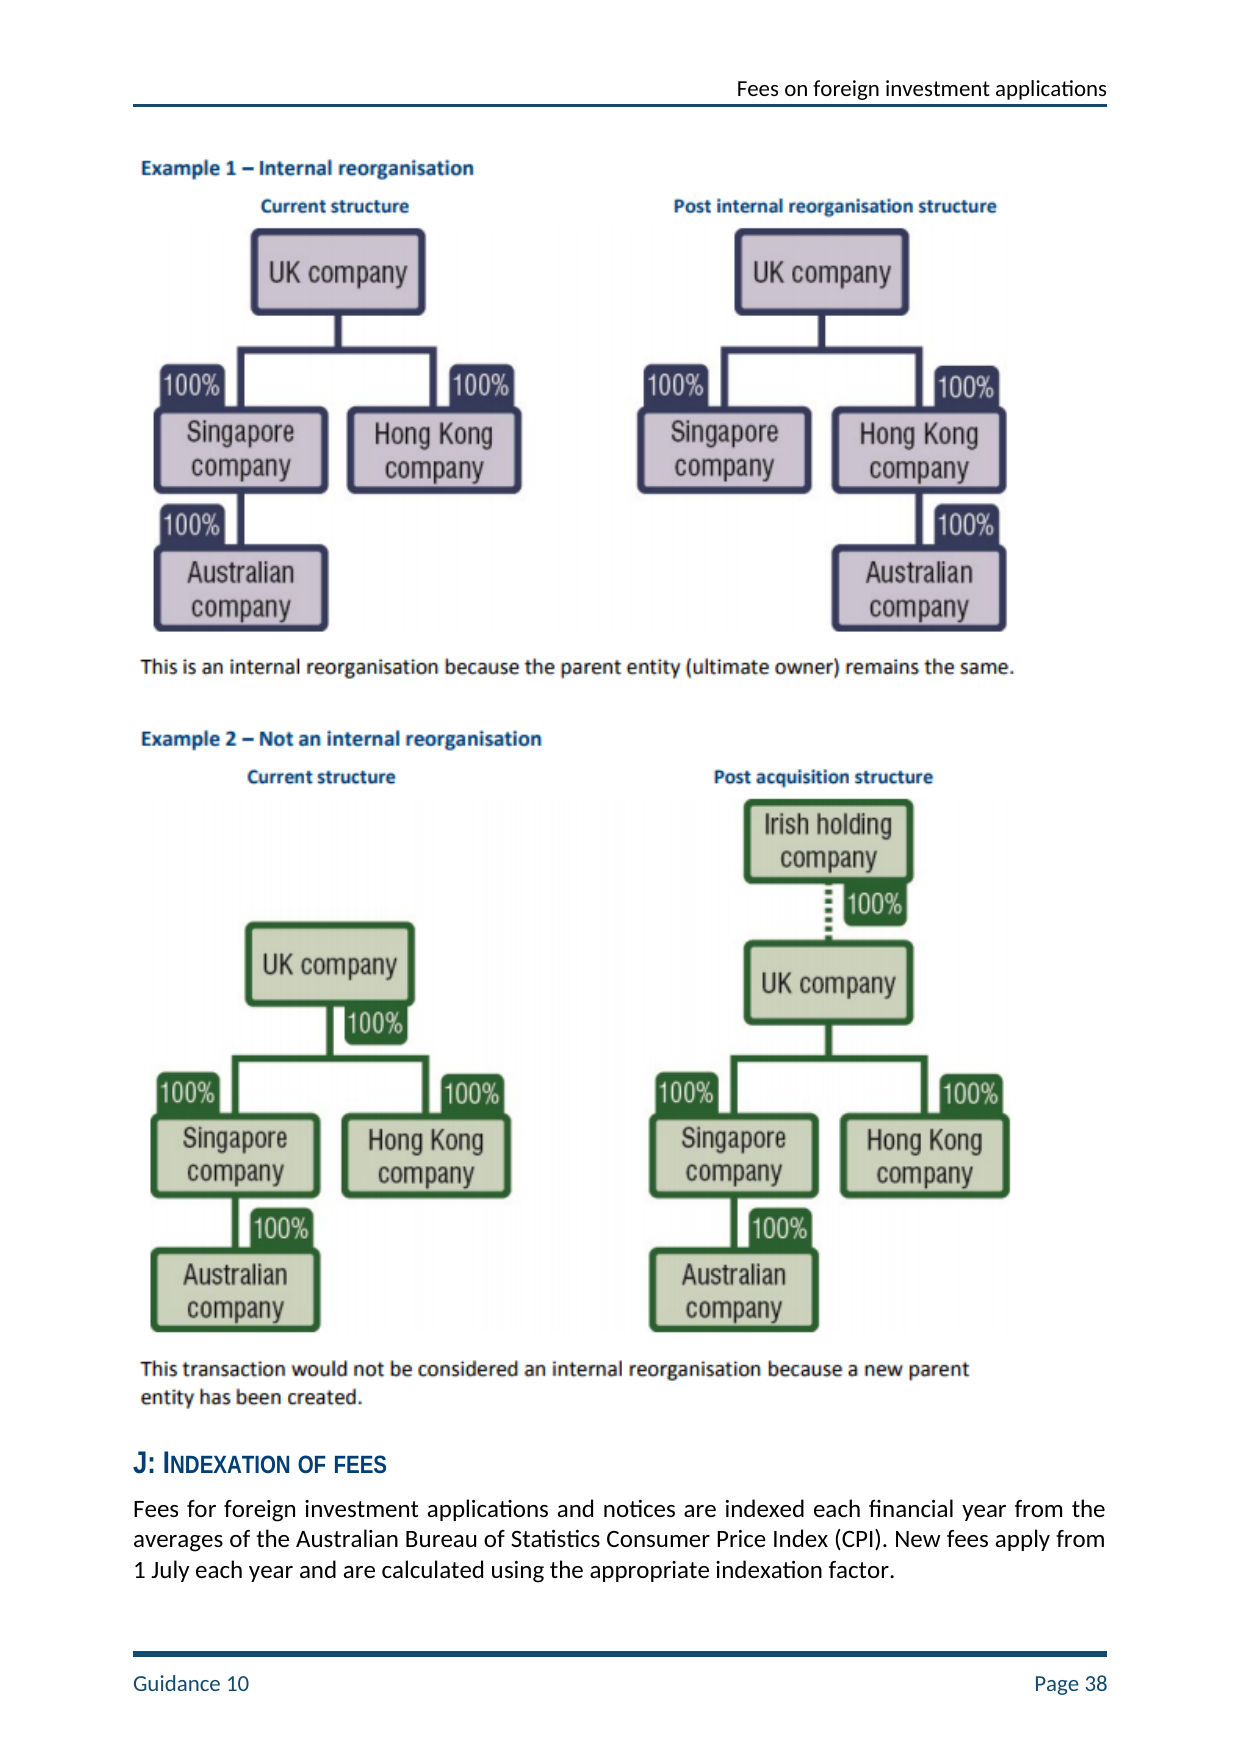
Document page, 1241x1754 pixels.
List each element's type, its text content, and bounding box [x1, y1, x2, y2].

text Fees for foreign investment applications and notices are indexed each financial year from the averages of the Australian Bureau of Statistics Consumer Price Index (CPI). New fees apply from 1 July each year and are calculated using the appropriate indexation factor. [133, 1493, 1107, 1584]
picture [132, 144, 1040, 1420]
subtitle J: Indexation of fees [133, 1444, 1107, 1480]
